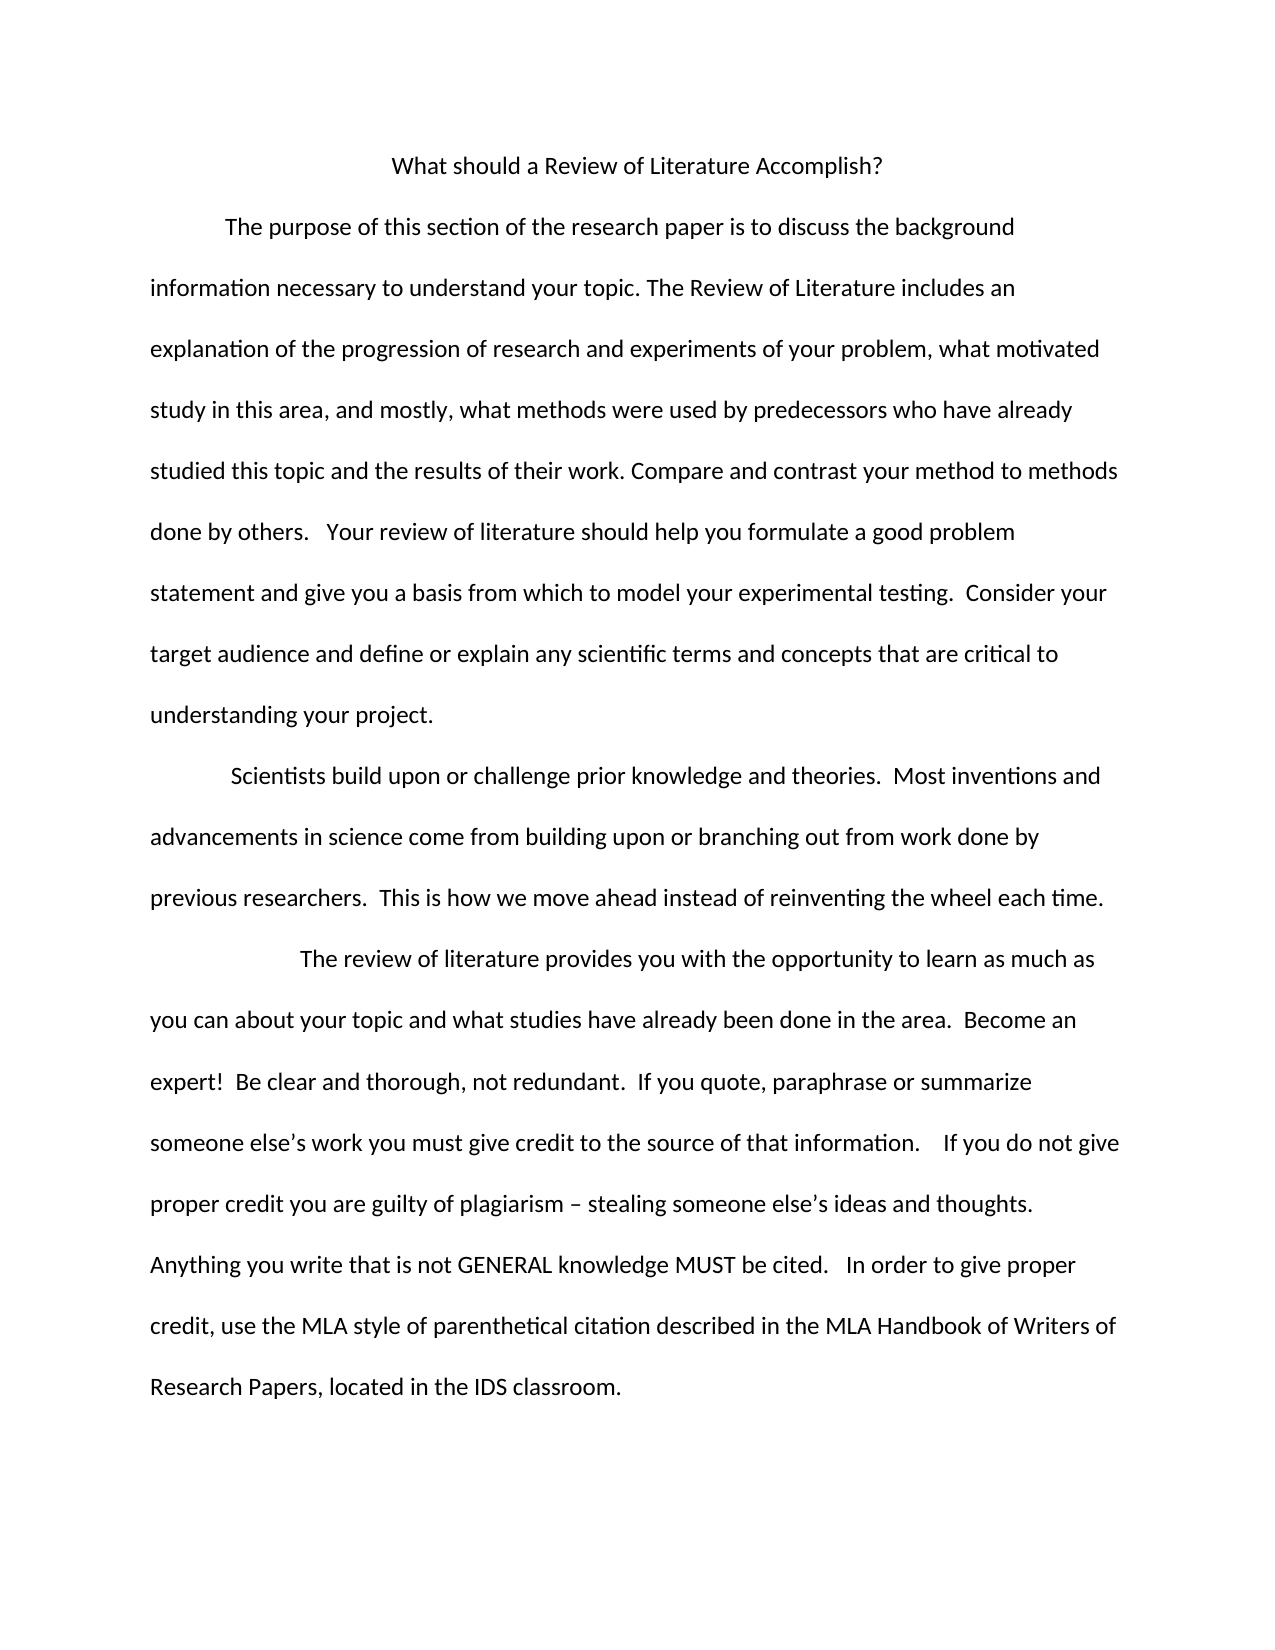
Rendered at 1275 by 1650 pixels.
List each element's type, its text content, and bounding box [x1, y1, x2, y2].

text What should a Review of Literature Accomplish? [150, 150, 1125, 181]
text Scientists build upon or challenge prior knowledge and theories. Most inventions and advancements in science come from building upon or branching out from work done by previous researchers. This is how we move ahead instead of reinventing the wheel each time. [150, 760, 1125, 913]
text The purpose of this section of the research paper is to discuss the background information necessary to understand your topic. The Review of Literature includes an explanation of the progression of research and experiments of your problem, what motivated study in this area, and mostly, what methods were used by predecessors who have already studied this topic and the results of their work. Compare and contrast your method to methods done by others. Your review of literature should help you formulate a good problem statement and give you a basis from which to model your experimental testing. Consider your target audience and define or explain any scientific terms and concepts that are critical to understanding your project. [150, 211, 1125, 730]
text The review of literature provides you with the opportunity to learn as much as you can about your topic and what studies have already been done in the area. Become an expert! Be clear and thorough, not redundant. If you quote, paraphrase or summarize someone else’s work you must give credit to the source of that information. If you do not give proper credit you are guilty of plagiarism – stealing someone else’s ideas and thoughts. Anything you write that is not GENERAL knowledge MUST be cited. In order to give proper credit, use the MLA style of parenthetical citation described in the MLA Handbook of Writers of Research Papers, located in the IDS classroom. [150, 943, 1125, 1401]
